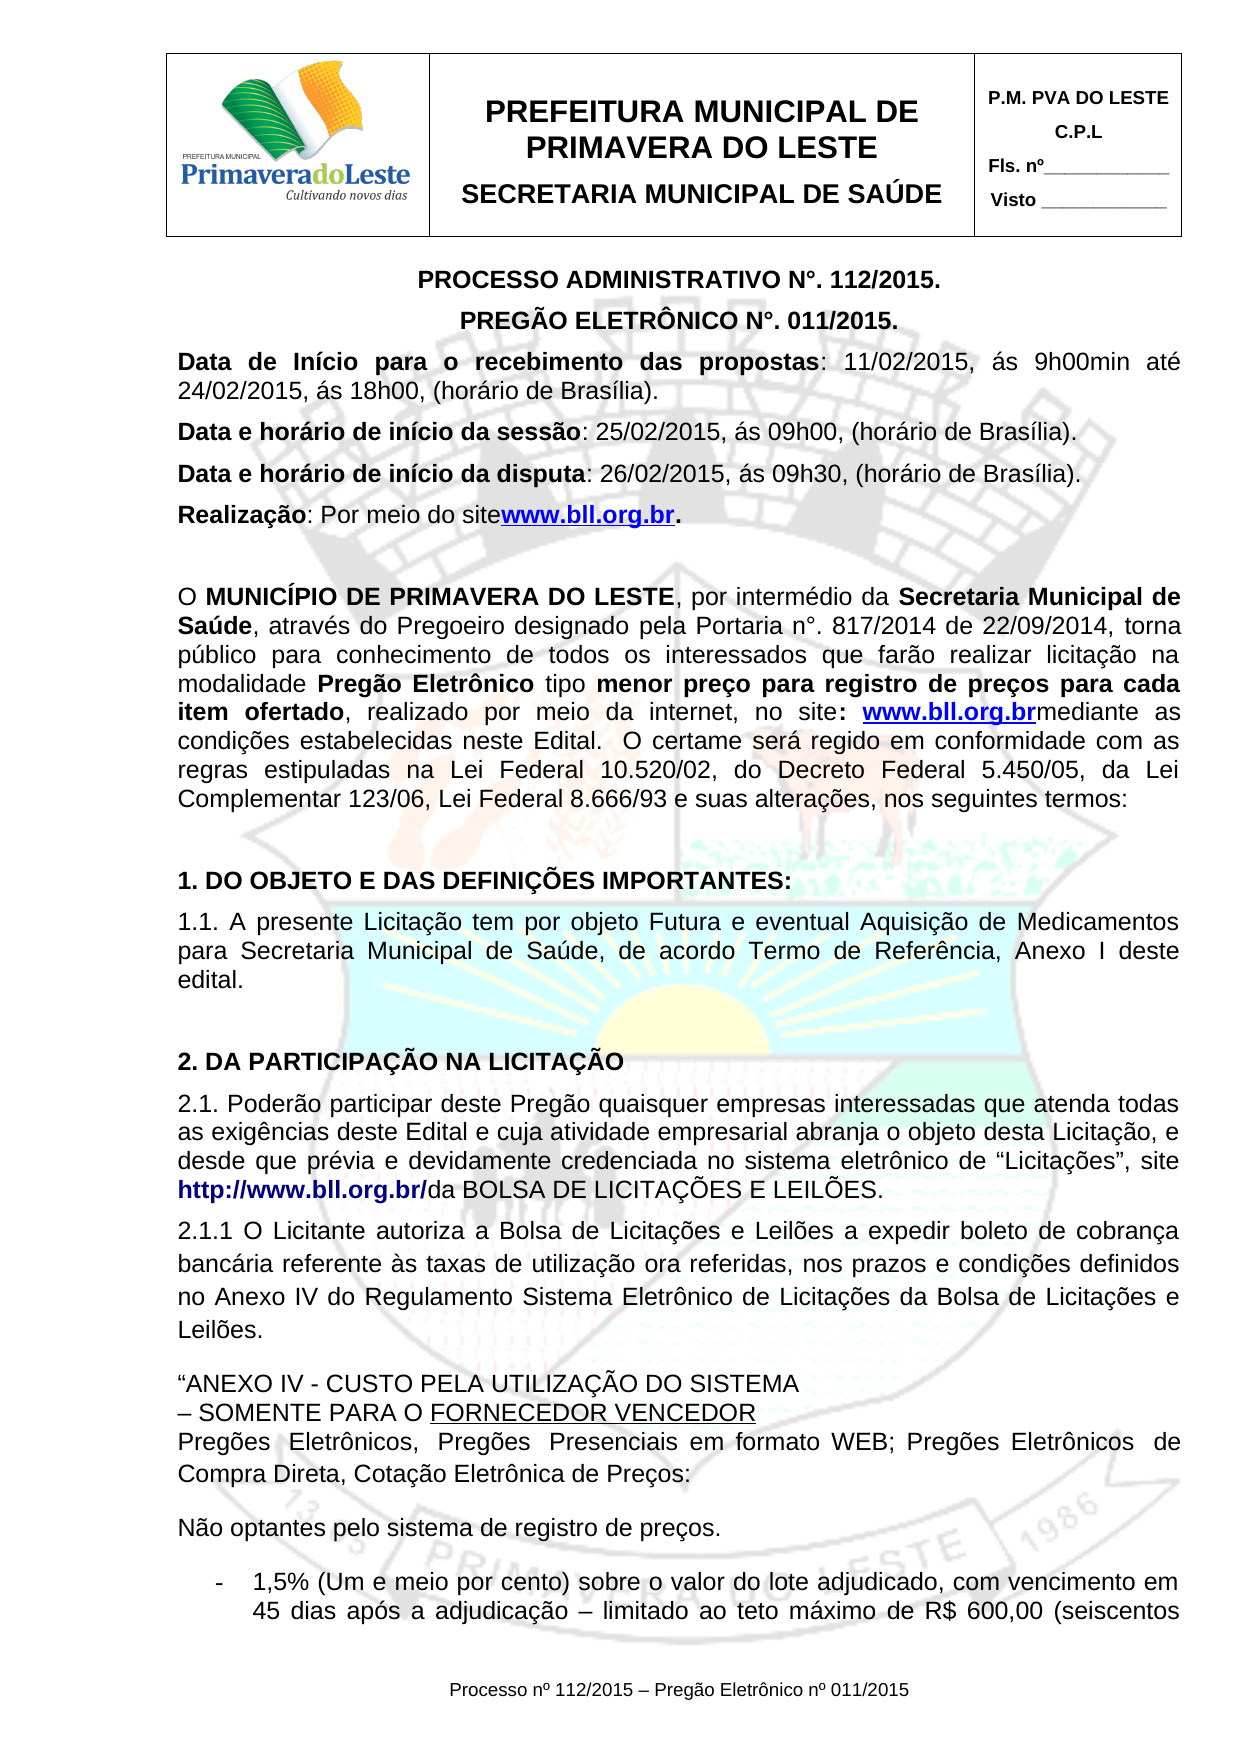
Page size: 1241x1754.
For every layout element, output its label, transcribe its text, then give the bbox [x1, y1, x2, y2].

text PROCESSO ADMINISTRATIVO N°. 112/2015. [177, 265, 1181, 293]
text 1.1. A presente Licitação tem por objeto Futura e eventual Aquisição de Medicamentos para Secretaria Municipal de Saúde, de acordo Termo de Referência, Anexo I deste edital. [177, 907, 1181, 993]
text Data e horário de início da disputa: 26/02/2015, ás 09h30, (horário de Brasília). [177, 458, 1181, 487]
subtitle “ANEXO IV - CUSTO PELA UTILIZAÇÃO DO SISTEMA [177, 1369, 1181, 1398]
text Data e horário de início da sessão: 25/02/2015, ás 09h00, (horário de Brasília). [177, 417, 1181, 446]
text PREGÃO ELETRÔNICO N°. 011/2015. [177, 306, 1181, 335]
subtitle – SOMENTE PARA O FORNECEDOR VENCEDOR [177, 1398, 1181, 1426]
text Realização: Por meio do sitewww.bll.org.br. [177, 500, 1181, 528]
text 2.1. Poderão participar deste Pregão quaisquer empresas interessadas que atenda todas as exigências deste Edital e cuja atividade empresarial abranja o objeto desta Licitação, e desde que prévia e devidamente credenciada no sistema eletrônico de “Licitações”, site http://www.bll.org.br/da BOLSA DE LICITAÇÕES E LEILÕES. [177, 1088, 1181, 1203]
text 1. DO OBJETO E DAS DEFINIÇÕES IMPORTANTES: [177, 866, 1181, 895]
text O MUNICÍPIO DE PRIMAVERA DO LESTE, por intermédio da Secretaria Municipal de Saúde, através do Pregoeiro designado pela Portaria n°. 817/2014 de 22/09/2014, torna público para conhecimento de todos os interessados que farão realizar licitação na modalidade Pregão Eletrônico tipo menor preço para registro de preços para cada item ofertado, realizado por meio da internet, no site: www.bll.org.brmediante as condições estabelecidas neste Edital. O certame será regido em conformidade com as regras estipuladas na Lei Federal 10.520/02, do Decreto Federal 5.450/05, da Lei Complementar 123/06, Lei Federal 8.666/93 e suas alterações, nos seguintes termos: [177, 582, 1181, 812]
text Pregões Eletrônicos, Pregões Presenciais em formato WEB; Pregões Eletrônicos de Compra Direta, Cotação Eletrônica de Preços: [177, 1426, 1181, 1488]
text Data de Início para o recebimento das propostas: 11/02/2015, ás 9h00min até 24/02/2015, ás 18h00, (horário de Brasília). [177, 347, 1181, 405]
text Não optantes pelo sistema de registro de preços. [177, 1513, 1181, 1542]
text 2. DA PARTICIPAÇÃO NA LICITAÇÃO [177, 1047, 1181, 1076]
text 2.1.1 O Licitante autoriza a Bolsa de Licitações e Leilões a expedir boleto de cobrança bancária referente às taxas de utilização ora referidas, nos prazos e condições definidos no Anexo IV do Regulamento Sistema Eletrônico de Licitações da Bolsa de Licitações e Leilões. [177, 1216, 1181, 1344]
picture [177, 54, 414, 206]
